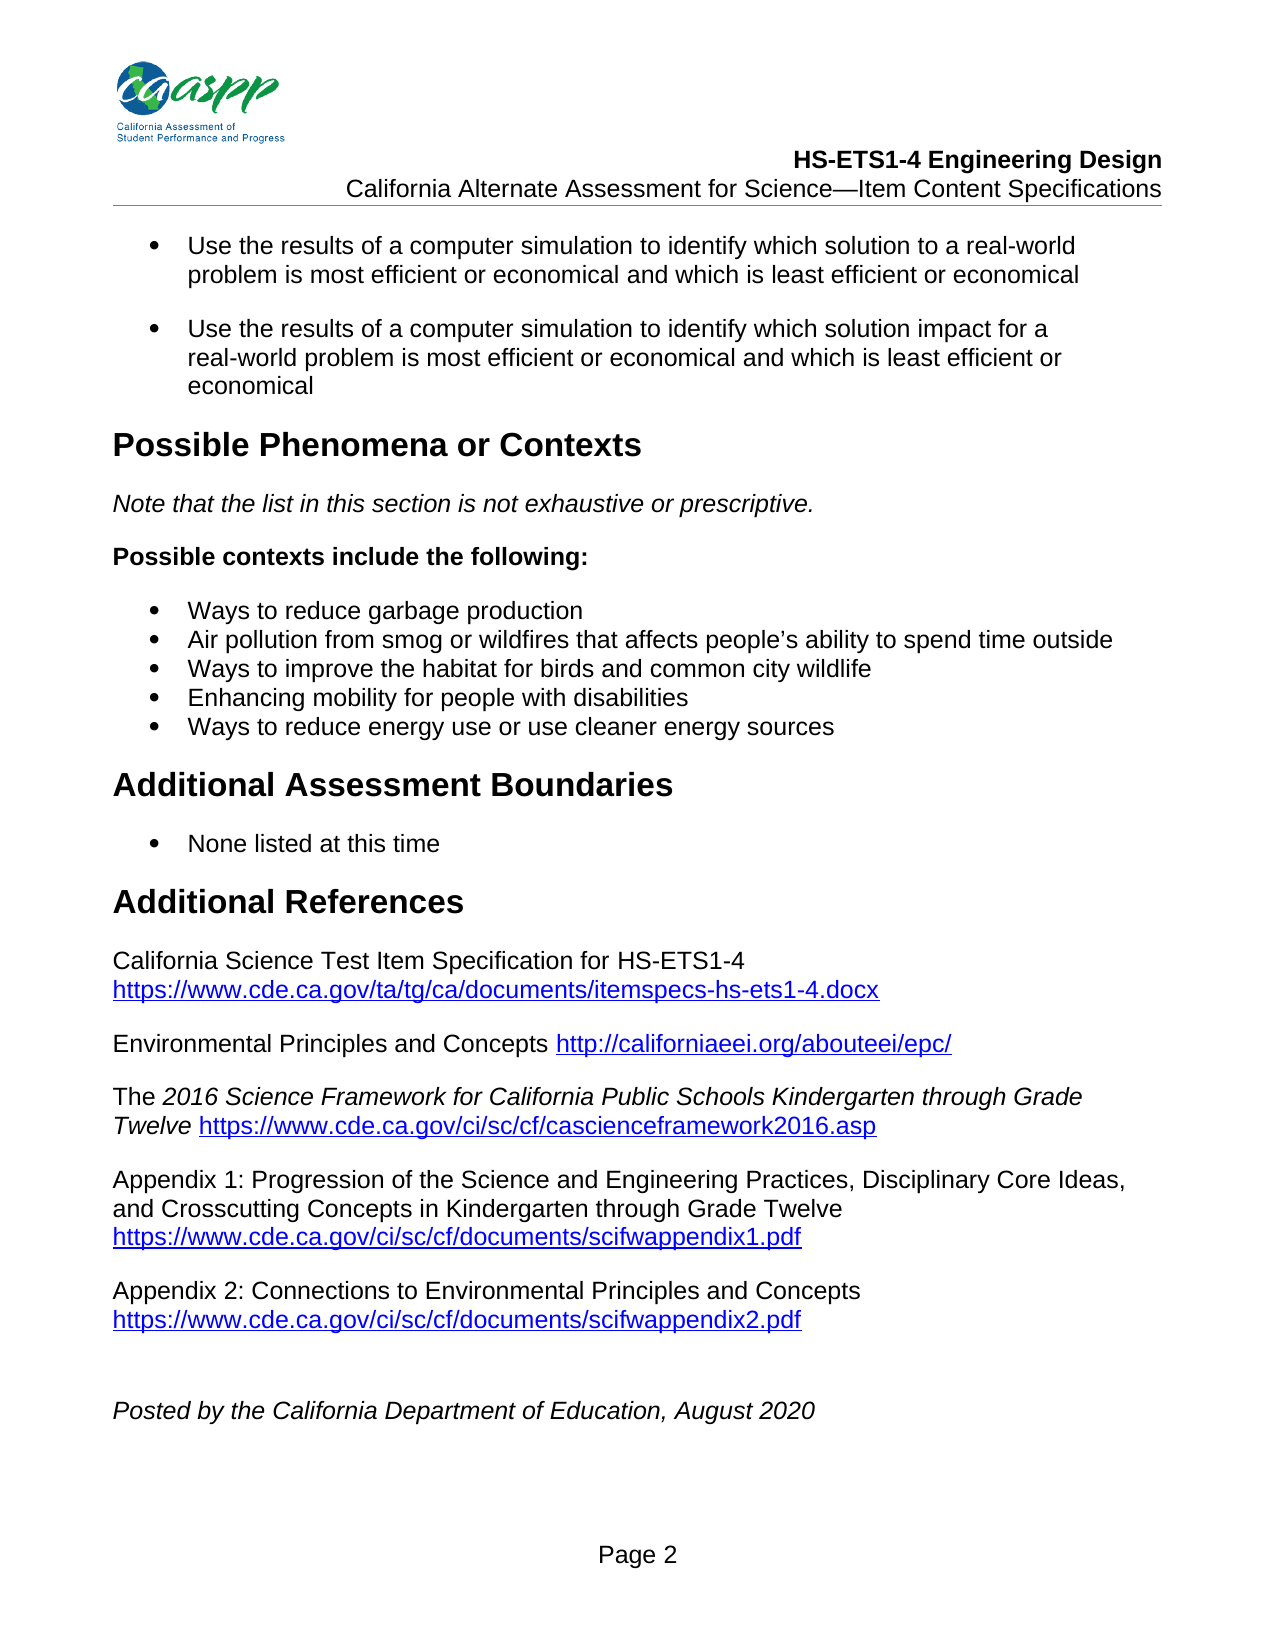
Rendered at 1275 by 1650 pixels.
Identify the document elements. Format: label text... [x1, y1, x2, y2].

list Ways to reduce garbage production [150, 596, 1162, 625]
text https://www.cde.ca.gov/ta/tg/ca/documents/itemspecs-hs-ets1-4.docx [112, 975, 1162, 1003]
text The 2016 Science Framework for California Public Schools Kindergarten through Grade Twelve https://www.cde.ca.gov/ci/sc/cf/cascienceframework2016.asp [112, 1082, 1162, 1140]
subtitle Additional References [112, 883, 1162, 921]
list None listed at this time [150, 829, 1162, 858]
text Note that the list in this section is not exhaustive or prescriptive. [112, 488, 1162, 517]
picture [112, 60, 287, 146]
list Ways to improve the habitat for birds and common city wildlife [150, 654, 1162, 683]
subtitle Additional Assessment Boundaries [112, 765, 1162, 804]
text https://www.cde.ca.gov/ci/sc/cf/documents/scifwappendix1.pdf [112, 1222, 1162, 1251]
text Possible contexts include the following: [112, 542, 1162, 571]
text California Science Test Item Specification for HS-ETS1-4 [112, 946, 1162, 975]
text https://www.cde.ca.gov/ci/sc/cf/documents/scifwappendix2.pdf [112, 1305, 1162, 1333]
text Use the results of a computer simulation to identify which solution impact for a real-world problem is most efficient or economical and which is least efficient or economical [150, 314, 1162, 400]
text Environmental Principles and Concepts http://californiaeei.org/abouteei/epc/ [112, 1028, 1162, 1057]
text Appendix 2: Connections to Environmental Principles and Concepts [112, 1276, 1162, 1305]
text Use the results of a computer simulation to identify which solution to a real-world problem is most efficient or economical and which is least efficient or economical [150, 231, 1162, 289]
text Posted by the California Department of Education, August 2020 [112, 1396, 1162, 1425]
list Air pollution from smog or wildfires that affects people’s ability to spend time outside [150, 625, 1162, 654]
text Appendix 1: Progression of the Science and Engineering Practices, Disciplinary Core Ideas, and Crosscutting Concepts in Kindergarten through Grade Twelve [112, 1165, 1162, 1222]
list Enhancing mobility for people with disabilities [150, 683, 1162, 711]
subtitle Possible Phenomena or Contexts [112, 425, 1162, 463]
list Ways to reduce energy use or use cleaner energy sources [150, 711, 1162, 740]
